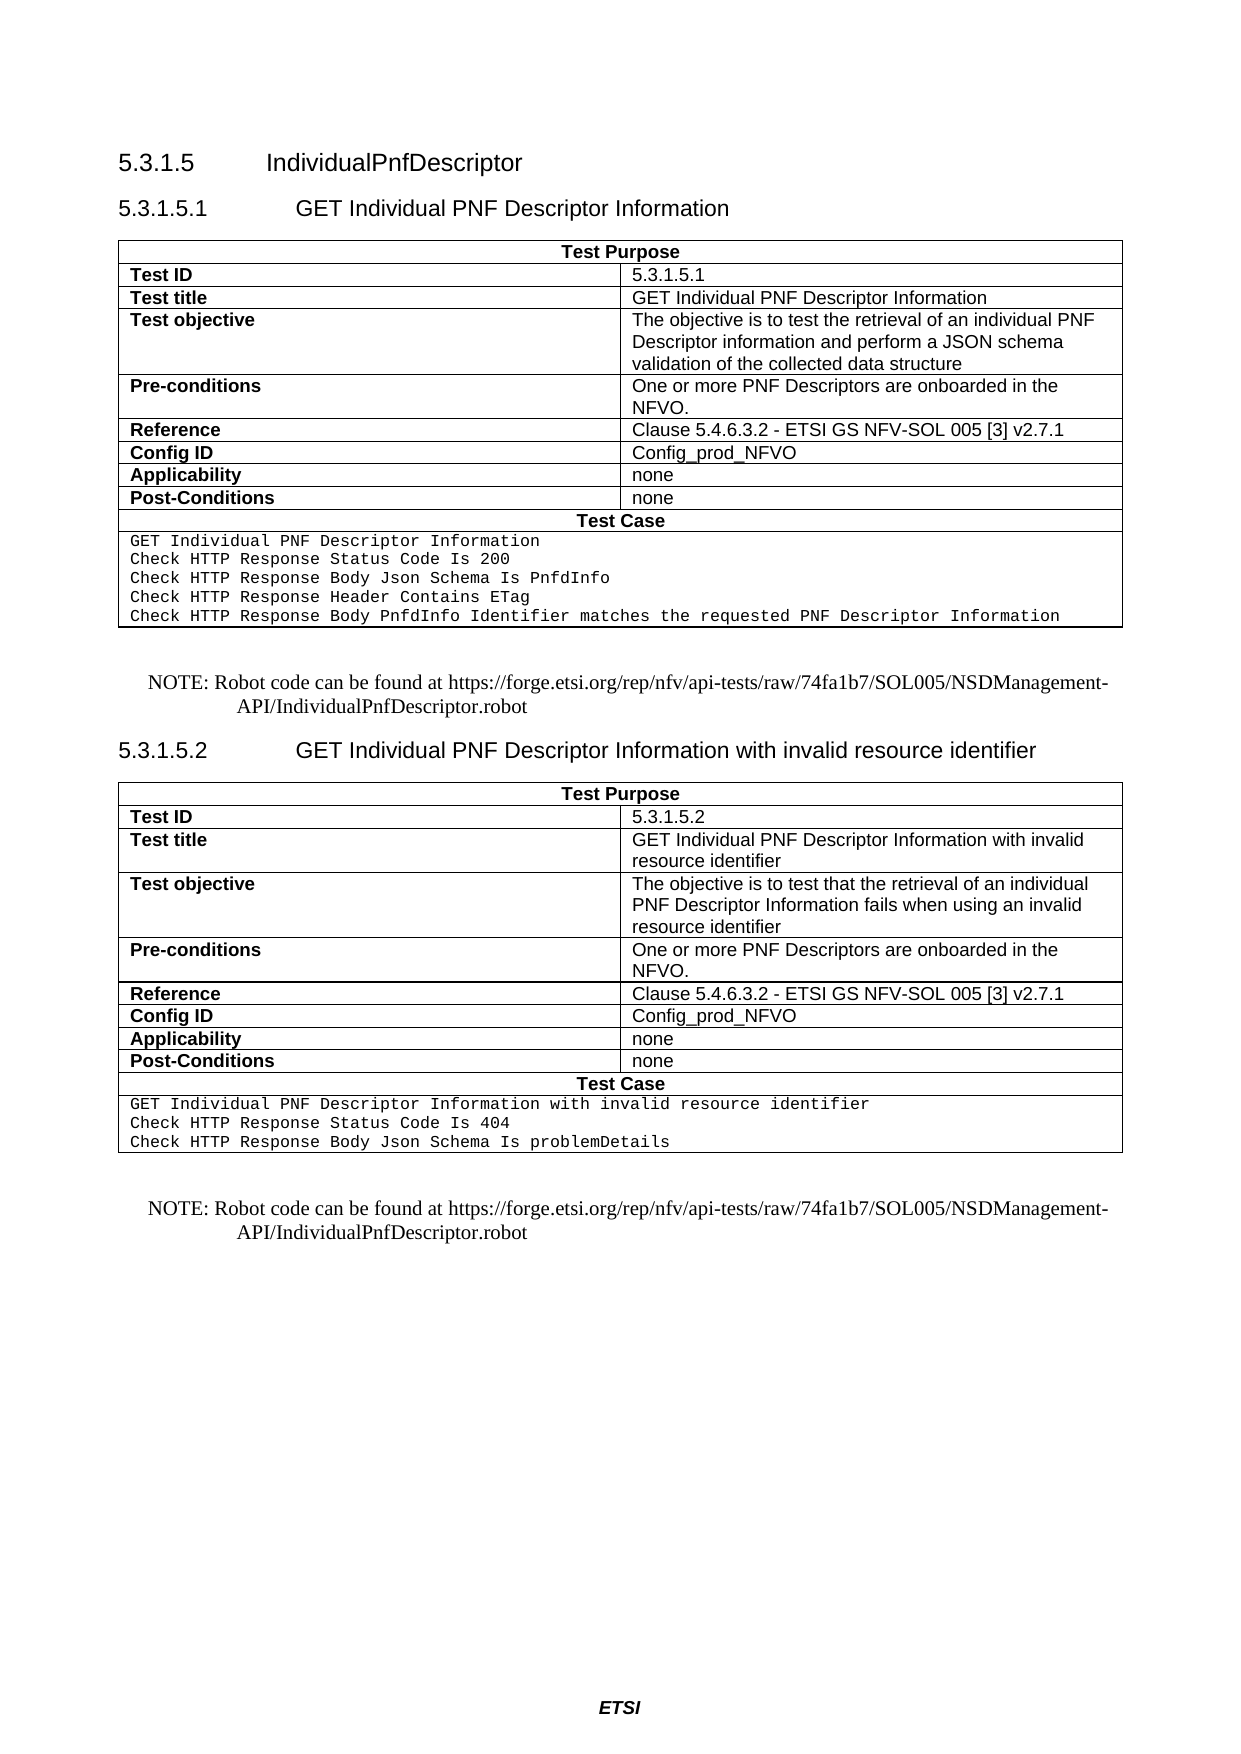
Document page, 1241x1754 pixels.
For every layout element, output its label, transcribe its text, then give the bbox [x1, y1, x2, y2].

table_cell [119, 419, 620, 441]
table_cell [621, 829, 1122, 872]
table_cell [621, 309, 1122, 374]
text NOTE: Robot code can be found at https://forge.etsi.org/rep/nfv/api-tests/raw/74fa1b7/SOL005/NSDManagement-API/IndividualPnfDescriptor.robot [148, 1196, 1122, 1244]
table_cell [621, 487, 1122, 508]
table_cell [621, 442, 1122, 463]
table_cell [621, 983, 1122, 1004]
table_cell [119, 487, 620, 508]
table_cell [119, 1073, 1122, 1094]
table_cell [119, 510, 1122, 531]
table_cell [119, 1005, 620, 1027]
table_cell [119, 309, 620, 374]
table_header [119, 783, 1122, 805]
subtitle 5.3.1.5 IndividualPnfDescriptor [118, 148, 1122, 176]
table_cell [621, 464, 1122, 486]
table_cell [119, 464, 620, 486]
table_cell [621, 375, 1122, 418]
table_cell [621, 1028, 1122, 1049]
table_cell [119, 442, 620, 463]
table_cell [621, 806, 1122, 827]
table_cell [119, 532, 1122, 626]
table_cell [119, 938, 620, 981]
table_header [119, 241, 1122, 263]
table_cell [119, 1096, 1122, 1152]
text NOTE: Robot code can be found at https://forge.etsi.org/rep/nfv/api-tests/raw/74fa1b7/SOL005/NSDManagement-API/IndividualPnfDescriptor.robot [148, 670, 1122, 718]
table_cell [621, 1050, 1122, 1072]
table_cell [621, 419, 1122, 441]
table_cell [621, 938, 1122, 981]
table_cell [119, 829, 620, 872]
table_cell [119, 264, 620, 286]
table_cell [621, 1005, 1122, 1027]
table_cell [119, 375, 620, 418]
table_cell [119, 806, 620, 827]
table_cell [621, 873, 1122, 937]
subtitle 5.3.1.5.2 GET Individual PNF Descriptor Information with invalid resource identifier [118, 737, 1122, 763]
subtitle 5.3.1.5.1 GET Individual PNF Descriptor Information [118, 195, 1122, 222]
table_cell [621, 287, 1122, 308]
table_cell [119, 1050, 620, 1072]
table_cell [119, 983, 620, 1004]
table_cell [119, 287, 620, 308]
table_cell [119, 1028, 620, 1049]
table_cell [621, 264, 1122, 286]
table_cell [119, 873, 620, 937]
